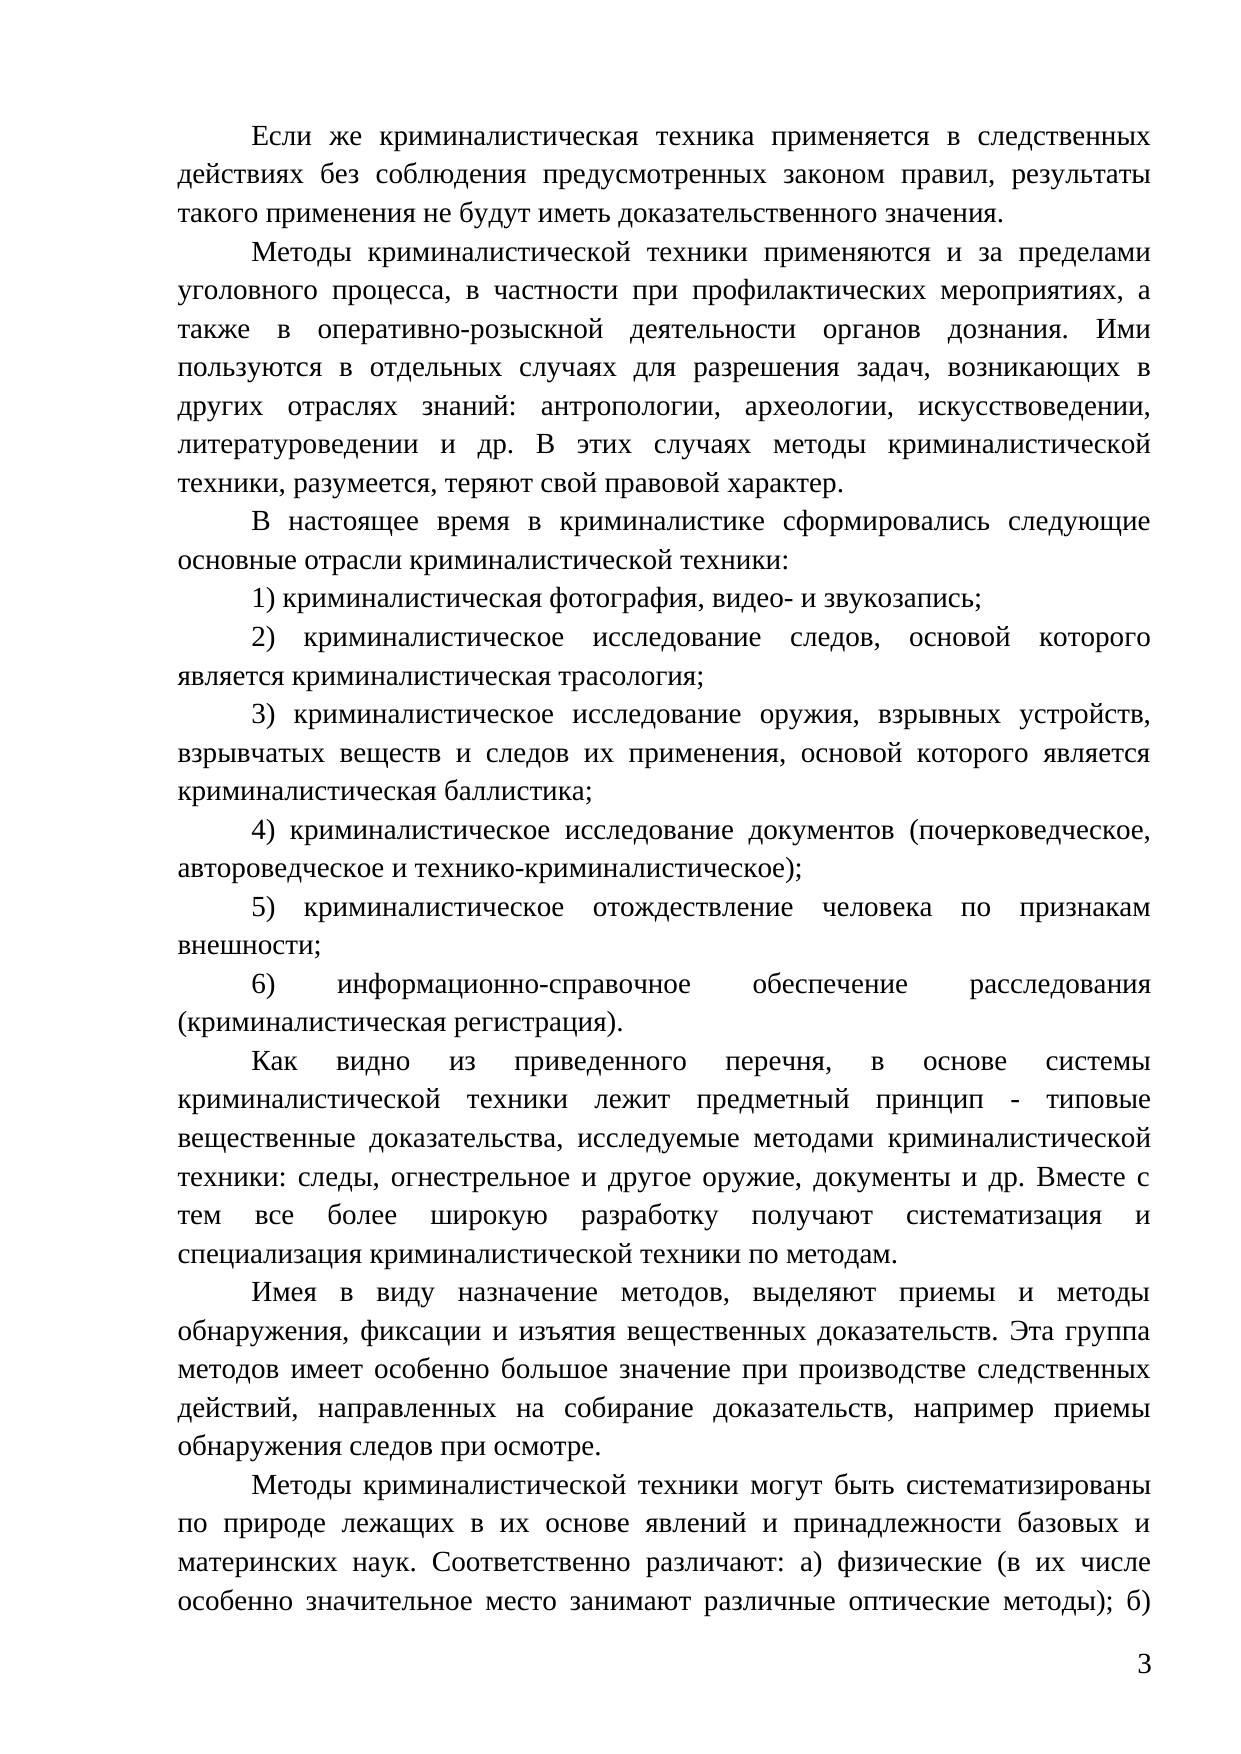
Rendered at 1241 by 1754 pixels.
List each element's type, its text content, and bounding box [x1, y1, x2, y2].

text Если же криминалистическая техника применяется в следственных действиях без соблюдения предусмотренных законом правил, результаты такого применения не будут иметь доказательственного значения. [177, 118, 1152, 229]
text Имея в виду назначение методов, выделяют приемы и методы обнаружения, фиксации и изъятия вещественных доказательств. Эта группа методов имеет особенно большое значение при производстве следственных действий, направленных на собирание доказательств, например приемы обнаружения следов при осмотре. [177, 1274, 1152, 1462]
text Как видно из приведенного перечня, в основе системы криминалистической техники лежит предметный принцип - типовые вещественные доказательства, исследуемые методами криминалистической техники: следы, огнестрельное и другое оружие, документы и др. Вместе с тем все более широкую разработку получают систематизация и специализация криминалистической техники по методам. [177, 1043, 1152, 1269]
text Методы криминалистической техники применяются и за пределами уголовного процесса, в частности при профилактических мероприятиях, а также в оперативно-розыскной деятельности органов дознания. Ими пользуются в отдельных случаях для разрешения задач, возникающих в других отраслях знаний: антропологии, археологии, искусствоведении, литературоведении и др. В этих случаях методы криминалистической техники, разумеется, теряют свой правовой характер. [177, 234, 1152, 498]
text 4) криминалистическое исследование документов (почерковедческое, автороведческое и технико-криминалистическое); [177, 812, 1152, 884]
text 1) криминалистическая фотография, видео- и звукозапись; [177, 581, 1152, 614]
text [177, 1467, 1152, 1616]
text 5) криминалистическое отождествление человека по признакам внешности; [177, 889, 1152, 961]
text 3) криминалистическое исследование оружия, взрывных устройств, взрывчатых веществ и следов их применения, основой которого является криминалистическая баллистика; [177, 696, 1152, 807]
text В настоящее время в криминалистике сформировались следующие основные отрасли криминалистической техники: [177, 503, 1152, 576]
text 2) криминалистическое исследование следов, основой которого является криминалистическая трасология; [177, 619, 1152, 691]
text 6) информационно-справочное обеспечение расследования (криминалистическая регистрация). [177, 966, 1152, 1038]
